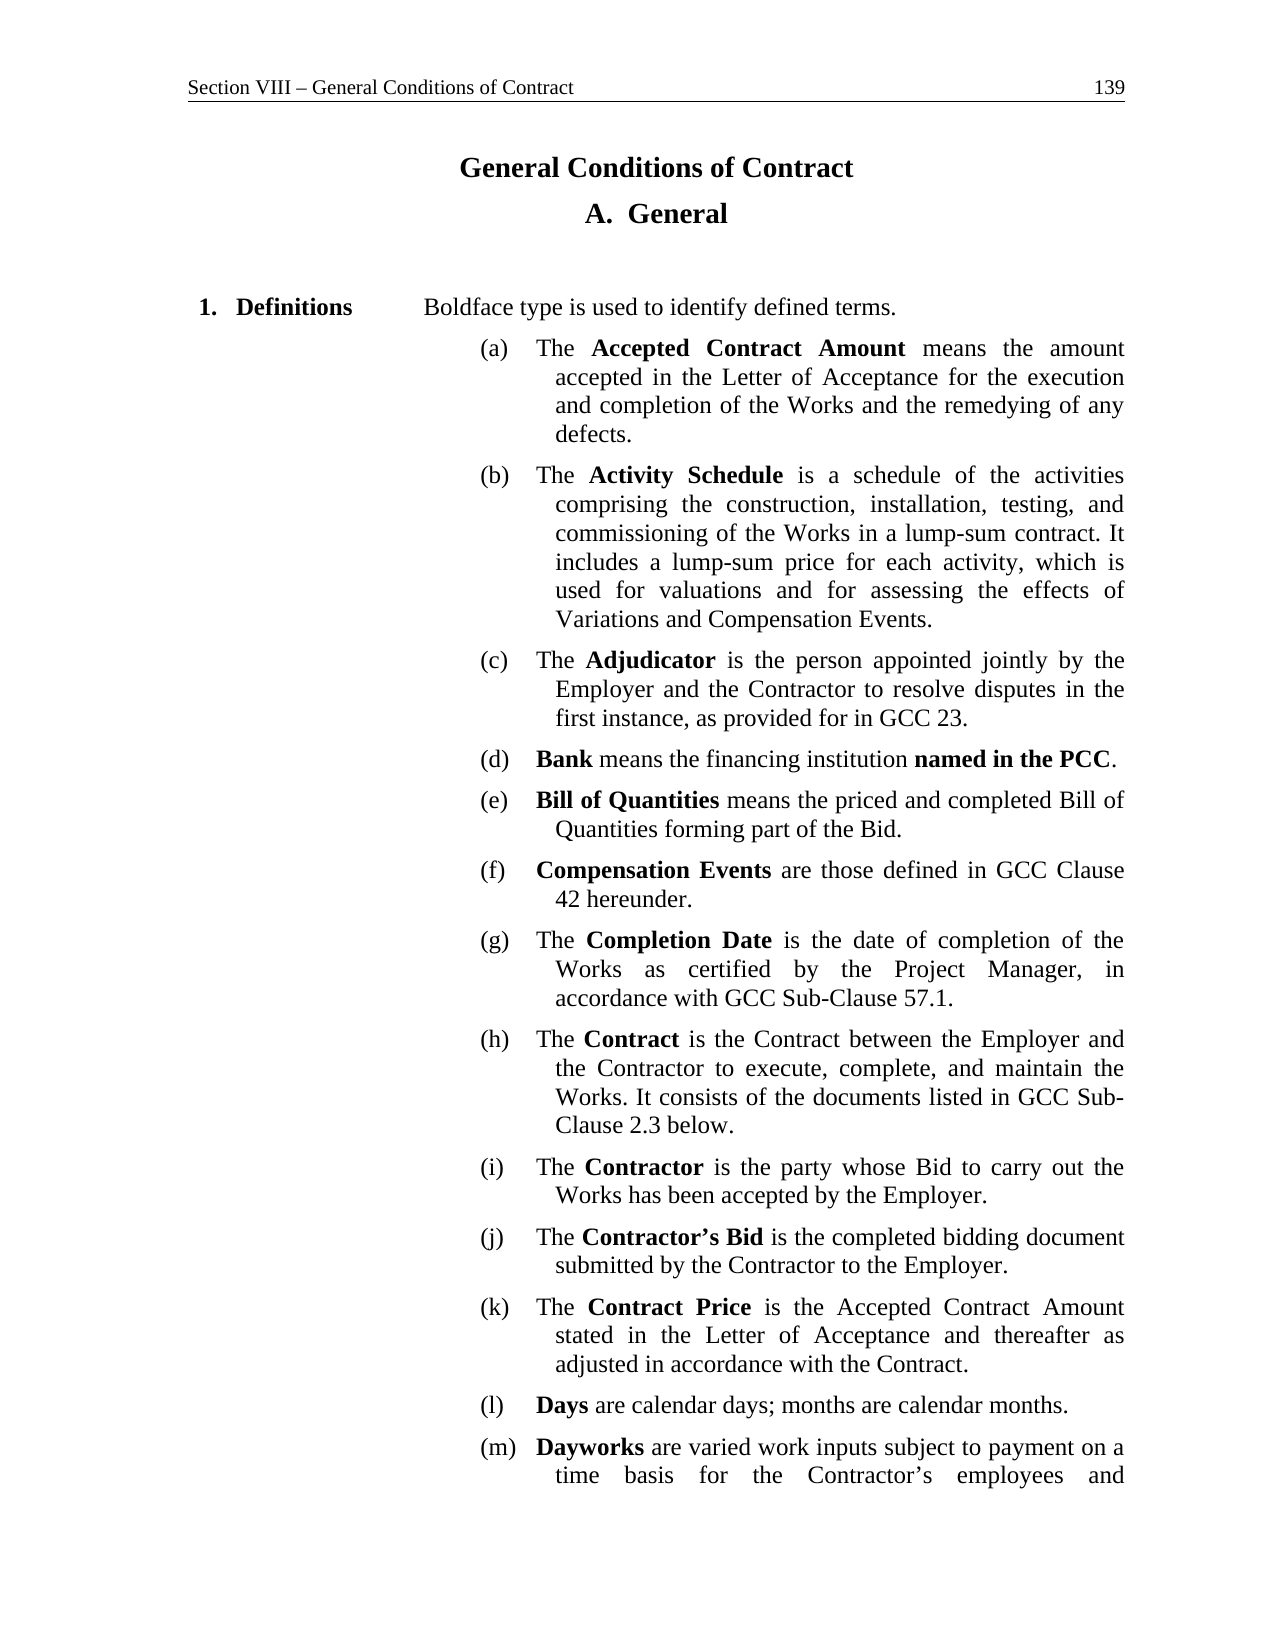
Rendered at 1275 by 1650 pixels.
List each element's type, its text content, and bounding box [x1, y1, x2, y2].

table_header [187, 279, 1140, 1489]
text General Conditions of Contract [187, 150, 1125, 183]
text A. General [187, 196, 1125, 229]
